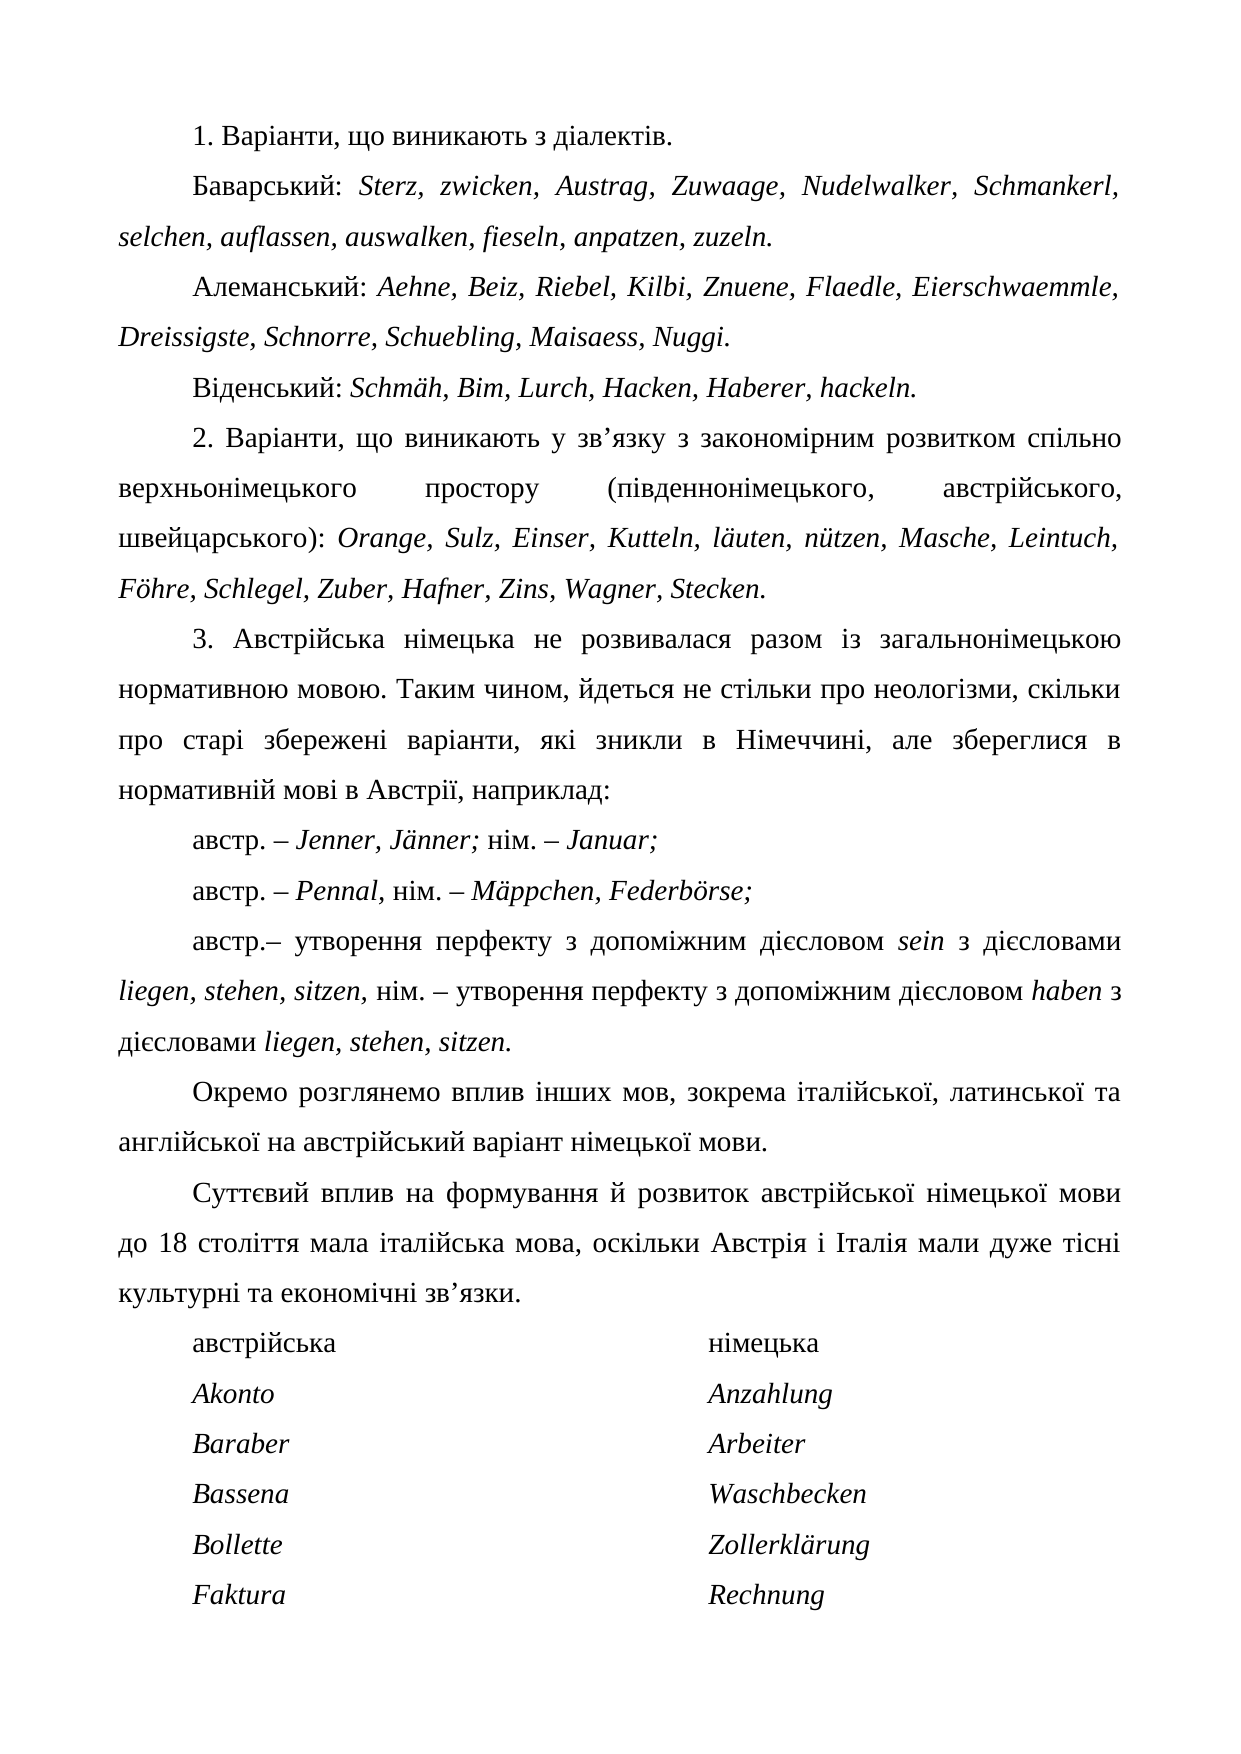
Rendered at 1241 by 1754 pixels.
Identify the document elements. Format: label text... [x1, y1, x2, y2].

text Баварський: Sterz, zwicken, Austrag, Zuwaage, Nudelwalker, Schmankerl, selchen, auflassen, auswalken, fieseln, anpatzen, zuzeln. [118, 168, 1122, 252]
text Bollette Zollerklärung [118, 1527, 1122, 1560]
text Baraber Arbeiter [118, 1426, 1122, 1460]
text 1. Варіанти, що виникають з діалектів. [118, 118, 1122, 152]
text 2. Варіанти, що виникають у зв’язку з закономірним розвитком спільно верхньонімецького простору (південнонімецького, австрійського, швейцарського): Orange, Sulz, Einser, Kutteln, läuten, nützen, Masche, Leintuch, Föhre, Schlegel, Zuber, Hafner, Zins, Wagner, Stecken. [118, 420, 1122, 604]
text Bassena Waschbecken [118, 1477, 1122, 1510]
text Faktura Rechnung [118, 1577, 1122, 1611]
text Суттєвий вплив на формування й розвиток австрійської німецької мови до 18 століття мала італійська мова, оскільки Австрія і Італія мали дуже тісні культурні та економічні зв’язки. [118, 1175, 1122, 1309]
text австрійська німецька [118, 1326, 1122, 1359]
text Akonto Anzahlung [118, 1376, 1122, 1409]
text австр. – Pennal, нім. – Mäppchen, Federbörse; [118, 873, 1122, 906]
text 3. Австрійська німецька не розвивалася разом із загальнонімецькою нормативною мовою. Таким чином, йдеться не стільки про неологізми, скільки про старі збережені варіанти, які зникли в Німеччині, але збереглися в нормативній мові в Австрії, наприклад: [118, 621, 1122, 806]
text австр. – Jenner, Jänner; нім. – Januar; [118, 822, 1122, 856]
text австр.– утворення перфекту з допоміжним дієсловом sein з дієсловами liegen, stehen, sitzen, нім. – утворення перфекту з допоміжним дієсловом haben з дієсловами liegen, stehen, sitzen. [118, 923, 1122, 1057]
text Віденський: Schmäh, Bim, Lurch, Hacken, Haberer, hackeln. [118, 370, 1122, 403]
text Алеманський: Aehne, Beiz, Riebel, Kilbi, Znuene, Flaedle, Eierschwaemmle, Dreissigste, Schnorre, Schuebling, Maisaess, Nuggi. [118, 269, 1122, 353]
text Окремо розглянемо вплив інших мов, зокрема італійської, латинської та англійської на австрійський варіант німецької мови. [118, 1074, 1122, 1158]
